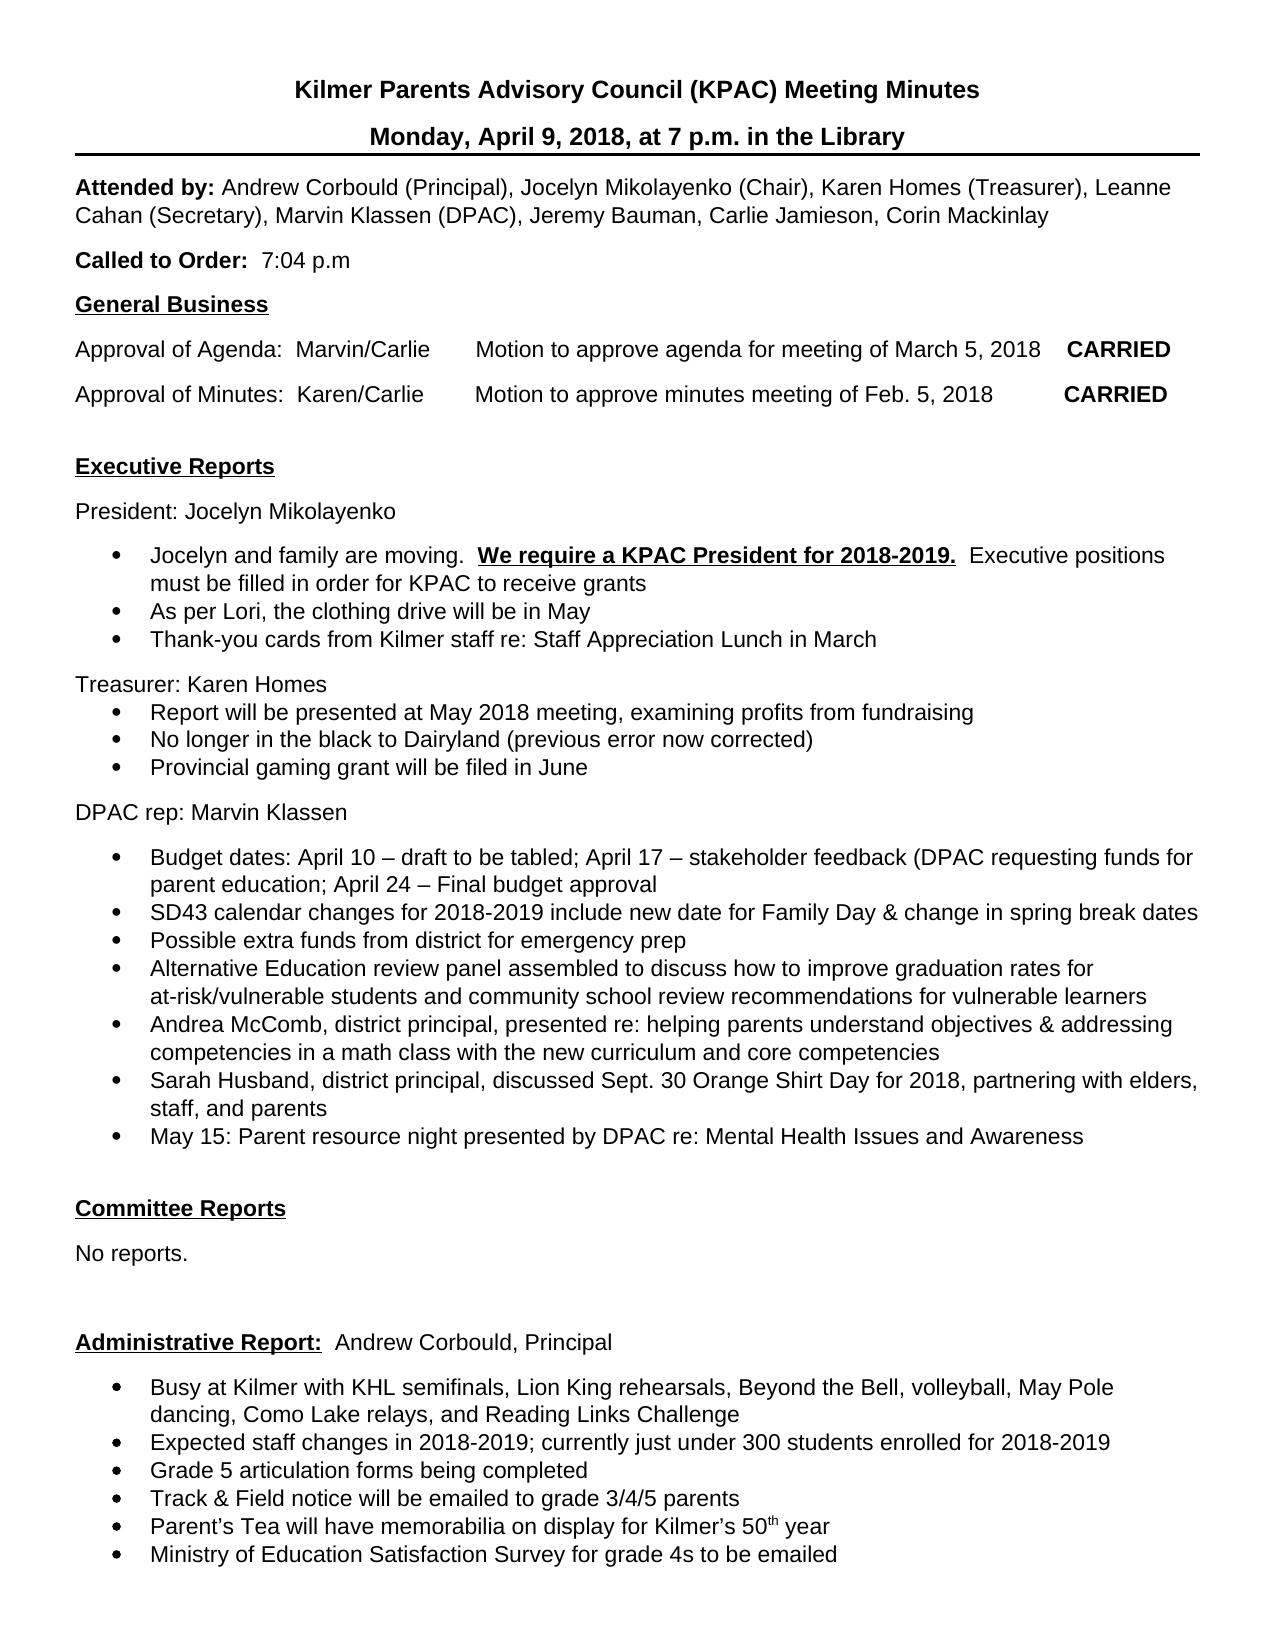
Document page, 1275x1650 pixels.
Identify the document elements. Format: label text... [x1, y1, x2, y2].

list No longer in the black to Dairyland (previous error now corrected) [112, 726, 1200, 753]
list May 15: Parent resource night presented by DPAC re: Mental Health Issues and Awareness [112, 1123, 1200, 1149]
list Busy at Kilmer with KHL semifinals, Lion King rehearsals, Beyond the Bell, volleyball, May Pole dancing, Como Lake relays, and Reading Links Challenge [112, 1373, 1200, 1428]
text Monday, April 9, 2018, at 7 p.m. in the Library [75, 122, 1200, 153]
text Approval of Minutes: Karen/Carlie Motion to approve minutes meeting of Feb. 5, 2018 CARRIED [75, 381, 1200, 435]
list Alternative Education review panel assembled to discuss how to improve graduation rates for at-risk/vulnerable students and community school review recommendations for vulnerable learners [112, 955, 1200, 1009]
text Attended by: Andrew Corbould (Principal), Jocelyn Mikolayenko (Chair), Karen Homes (Treasurer), Leanne Cahan (Secretary), Marvin Klassen (DPAC), Jeremy Bauman, Carlie Jamieson, Corin Mackinlay [75, 174, 1200, 229]
list SD43 calendar changes for 2018-2019 include new date for Family Day & change in spring break dates [112, 899, 1200, 926]
text Committee Reports [75, 1195, 1200, 1222]
list Ministry of Education Satisfaction Survey for grade 4s to be emailed [112, 1541, 1200, 1567]
text Administrative Report: Andrew Corbould, Principal [75, 1329, 1200, 1355]
list Provincial gaming grant will be filed in June [112, 754, 1200, 781]
text General Business [75, 291, 1200, 318]
text No reports. [75, 1240, 1200, 1266]
list Track & Field notice will be emailed to grade 3/4/5 parents [112, 1485, 1200, 1512]
text Kilmer Parents Advisory Council (KPAC) Meeting Minutes [75, 75, 1200, 104]
text President: Jocelyn Mikolayenko [75, 498, 1200, 524]
text Called to Order: 7:04 p.m [75, 247, 1200, 273]
list Budget dates: April 10 – draft to be tabled; April 17 – stakeholder feedback (DPAC requesting funds for parent education; April 24 – Final budget approval [112, 843, 1200, 898]
list Andrea McComb, district principal, presented re: helping parents understand objectives & addressing competencies in a math class with the new curriculum and core competencies [112, 1011, 1200, 1065]
text DPAC rep: Marvin Klassen [75, 799, 1200, 825]
list Possible extra funds from district for emergency prep [112, 927, 1200, 954]
text Approval of Agenda: Marvin/Carlie Motion to approve agenda for meeting of March 5, 2018 CARRIED [75, 336, 1200, 362]
list Thank-you cards from Kilmer staff re: Staff Appreciation Lunch in March [112, 626, 1200, 652]
list Sarah Husband, district principal, discussed Sept. 30 Orange Shirt Day for 2018, partnering with elders, staff, and parents [112, 1067, 1200, 1121]
text Executive Reports [75, 453, 1200, 479]
list Parent’s Tea will have memorabilia on display for Kilmer’s 50th year [112, 1513, 1200, 1539]
list Jocelyn and family are moving. We require a KPAC President for 2018-2019. Executive positions must be filled in order for KPAC to receive grants [112, 542, 1200, 597]
list Expected staff changes in 2018-2019; currently just under 300 students enrolled for 2018-2019 [112, 1429, 1200, 1456]
list Report will be presented at May 2018 meeting, examining profits from fundraising [112, 698, 1200, 725]
list Treasurer: Karen Homes [75, 671, 1200, 697]
list As per Lori, the clothing drive will be in May [112, 598, 1200, 624]
list Grade 5 articulation forms being completed [112, 1457, 1200, 1484]
